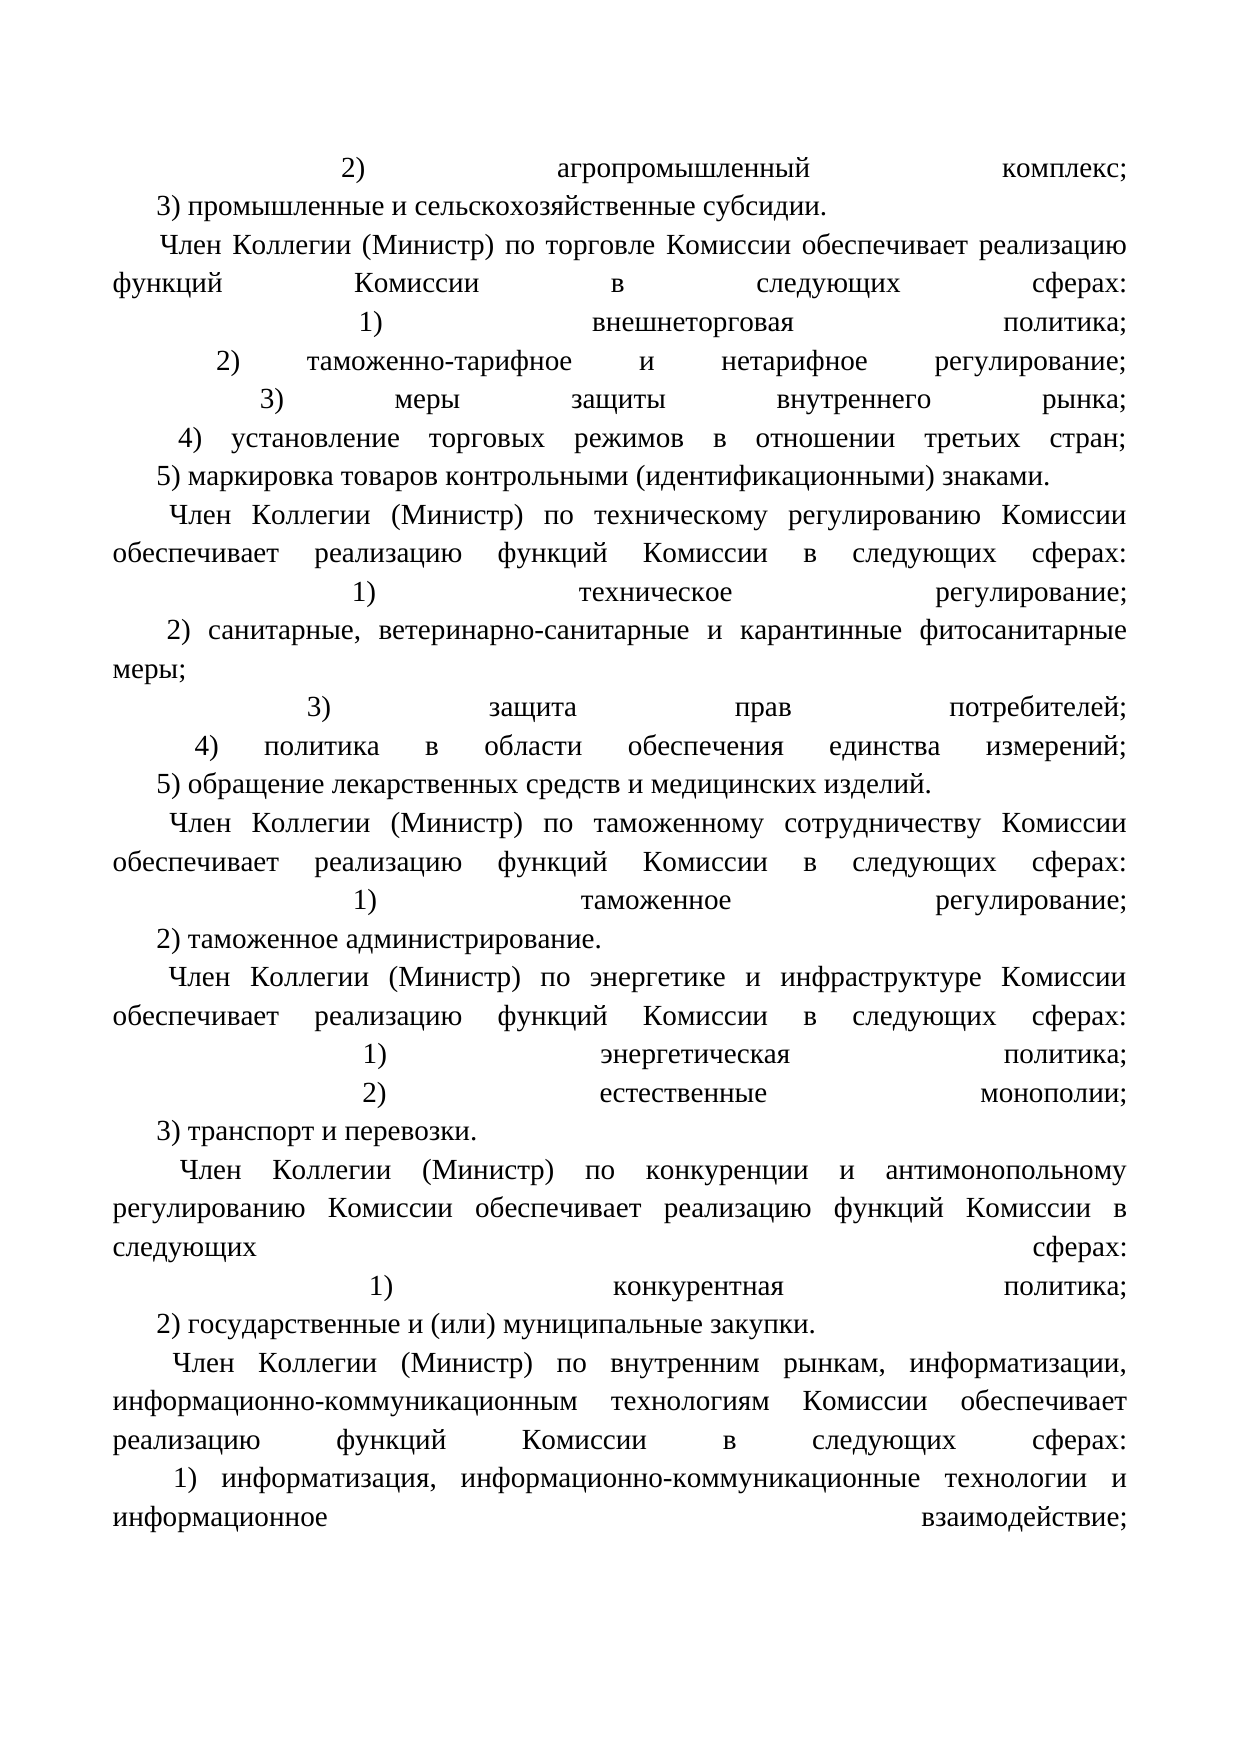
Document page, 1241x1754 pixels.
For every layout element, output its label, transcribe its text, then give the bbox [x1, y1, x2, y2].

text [112, 1345, 1128, 1532]
text Член Коллегии (Министр) по таможенному сотрудничеству Комиссии обеспечивает реализацию функций Комиссии в следующих сферах: 1) таможенное регулирование; 2) таможенное администрирование. [112, 805, 1128, 954]
text Член Коллегии (Министр) по торговле Комиссии обеспечивает реализацию функций Комиссии в следующих сферах: 1) внешнеторговая политика; 2) таможенно-тарифное и нетарифное регулирование; 3) меры защиты внутреннего рынка; 4) установление торговых режимов в отношении третьих стран; 5) маркировка товаров контрольными (идентификационными) знаками. [112, 227, 1128, 492]
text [112, 150, 1128, 222]
text Член Коллегии (Министр) по техническому регулированию Комиссии обеспечивает реализацию функций Комиссии в следующих сферах: 1) техническое регулирование; 2) санитарные, ветеринарно-санитарные и карантинные фитосанитарные меры; 3) защита прав потребителей; 4) политика в области обеспечения единства измерений; 5) обращение лекарственных средств и медицинских изделий. [112, 497, 1128, 800]
text Член Коллегии (Министр) по конкуренции и антимонопольному регулированию Комиссии обеспечивает реализацию функций Комиссии в следующих сферах: 1) конкурентная политика; 2) государственные и (или) муниципальные закупки. [112, 1152, 1128, 1340]
text Член Коллегии (Министр) по энергетике и инфраструктуре Комиссии обеспечивает реализацию функций Комиссии в следующих сферах: 1) энергетическая политика; 2) естественные монополии; 3) транспорт и перевозки. [112, 959, 1128, 1147]
